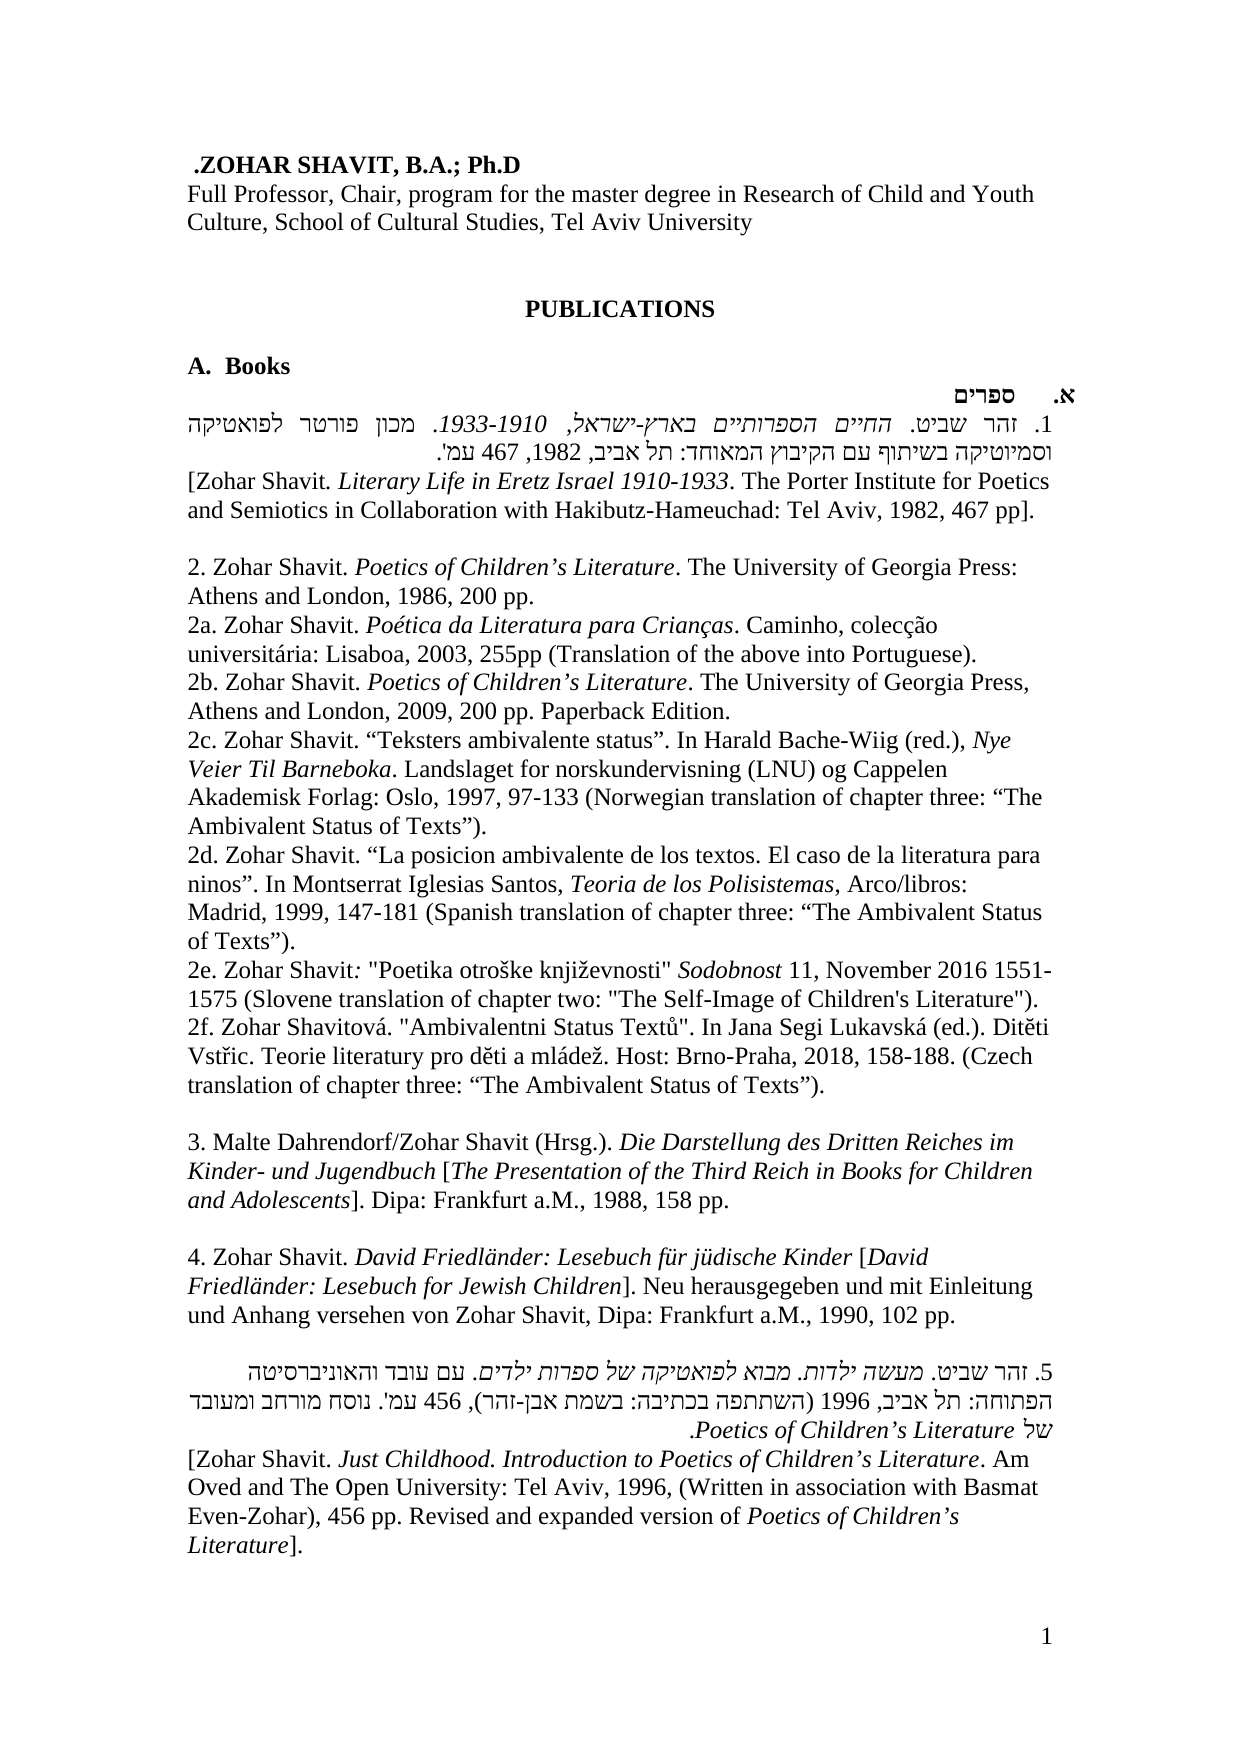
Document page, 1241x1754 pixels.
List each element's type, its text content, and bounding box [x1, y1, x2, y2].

text Full Professor, Chair, program for the master degree in Research of Child and Youth Culture, School of Cultural Studies, Tel Aviv University [187, 179, 1053, 236]
text 2. Zohar Shavit. Poetics of Children’s Literature. The University of Georgia Press: Athens and London, 1986, 200 pp. [187, 552, 1053, 610]
text [Zohar Shavit. Literary Life in Eretz Israel 1910-1933. The Porter Institute for Poetics and Semiotics in Collaboration with Hakibutz-Hameuchad: Tel Aviv, 1982, 467 pp]. [187, 466, 1053, 524]
text 2f. Zohar Shavitová. "Ambivalentni Status Textů". In Jana Segi Lukavská (ed.). Ditĕti Vstřic. Teorie literatury pro dĕti a mládež. Host: Brno-Praha, 2018, 158-188. (Czech translation of chapter three: “The Ambivalent Status of Texts”). [187, 1012, 1053, 1099]
subtitle Books [187, 351, 1053, 380]
text 3. Malte Dahrendorf/ (Hrsg.). Die Darstellung des Dritten Reiches im Kinder- und Jugendbuch [The Presentation of the Third Reich in Books for Children and Adolescents]. Dipa: Frankfurt a.M., 1988, 158 pp. [187, 1127, 1053, 1214]
text 1. זהר שביט. החיים הספרותיים בארץ-ישראל, 1933-1910. מכון פורטר לפואטיקה וסמיוטיקה בשיתוף : תל אביב, 1982, 467 עמ'. [187, 409, 1053, 466]
text [Zohar Shavit. Just Childhood. Introduction to Poetics of Children’s Literature. Am Oved and The Open University: Tel Aviv, 1996, (Written in association with Basmat Even-Zohar), 456 pp. Revised and expanded version of Poetics of Children’s Literature]. [187, 1444, 1053, 1559]
text 2d. Zohar Shavit. “La posicion ambivalente de los textos. El caso de la literatura para ninos”. In Montserrat Iglesias Santos, Teoria de los Polisistemas, Arco/libros: Madrid, 1999, 147-181 (Spanish translation of chapter three: “The Ambivalent Status of Texts”). [187, 840, 1053, 955]
text 4. Friedländer: Lesebuch für jüdische Kinder [David Friedländer: Lesebuch for Jewish Children]. Neu herausgegeben und mit Einleitung und Anhang versehen von Zohar Shavit, Dipa: Frankfurt a.M., 1990, 102 pp. [187, 1242, 1053, 1329]
text 2a. . Poética da Literatura para Crianças. Caminho, colecção universitária: Lisaboa, 2003, 255pp (Translation of the above into Portuguese). [187, 610, 1053, 667]
text 5. . מעשה ילדות. מבוא לפואטיקה של ספרות ילדים. והאוניברסיטה הפתוחה: תל אביב, 1996 (השתתפה בכתיבה: ), 456 עמ'. נוסח מורחב ומעובד של Poetics of Children’s Literature. [187, 1357, 1053, 1444]
subtitle ספרים [187, 380, 1053, 409]
text 2e. Zohar Shavit: "Poetika otroške književnosti" Sodobnost 11, November 2016 1551-1575 (Slovene translation of chapter two: "The Self-Image of Children's Literature"). [187, 955, 1053, 1012]
text 2b. . Poetics of Children’s Literature. The of , and , 2009, 200 pp. Paperback Edition. [187, 667, 1053, 725]
text ZOHAR SHAVIT, B.A.; Ph.D. [187, 150, 1053, 179]
text PUBLICATIONS [187, 294, 1053, 322]
text 2c. Zohar Shavit. “Teksters ambivalente status”. In Harald Bache-Wiig (red.), Nye Veier Til Barneboka. Landslaget for norskundervisning (LNU) og Cappelen Akademisk Forlag: Oslo, 1997, 97-133 (Norwegian translation of chapter three: “The Ambivalent Status of Texts”). [187, 725, 1053, 840]
